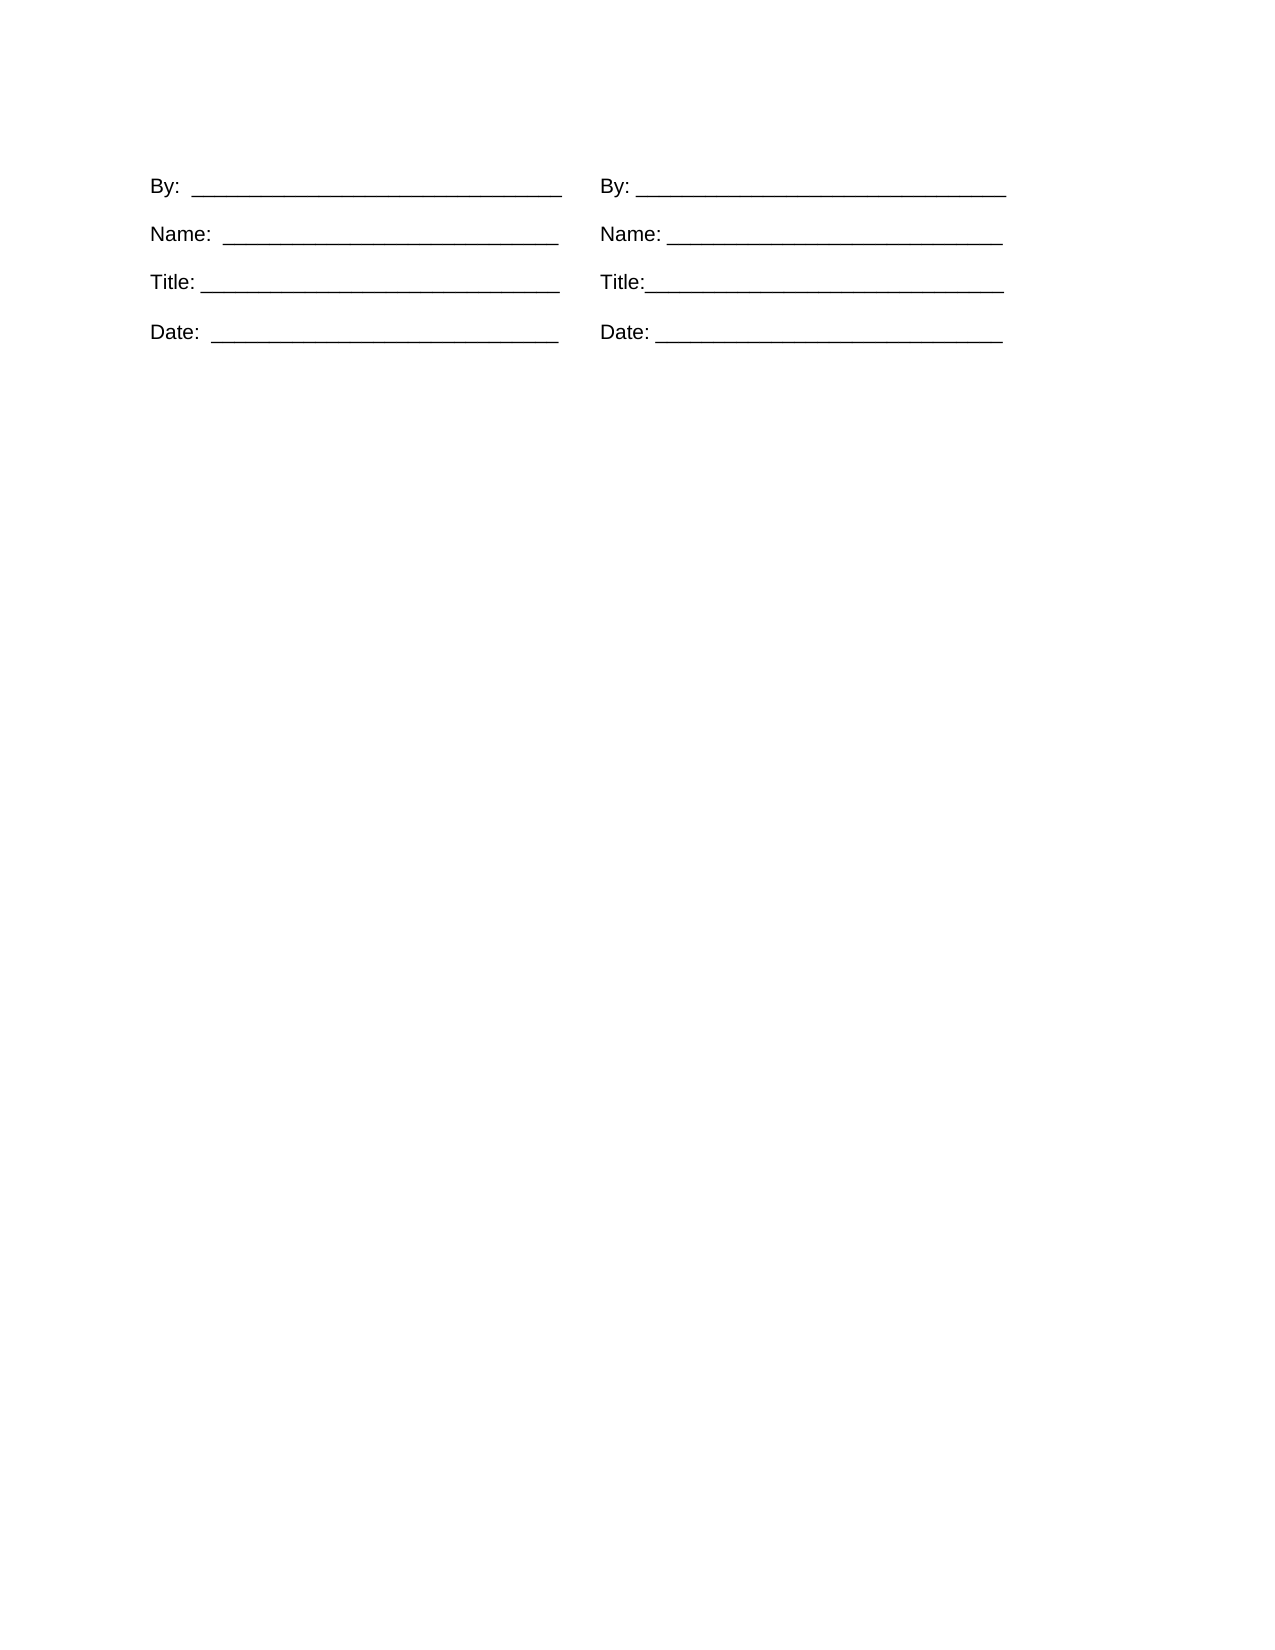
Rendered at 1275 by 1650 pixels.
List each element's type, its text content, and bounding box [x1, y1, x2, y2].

text Date: ______________________________ Date: ______________________________ [150, 320, 1125, 344]
text Name: _____________________________ Name: _____________________________ [150, 222, 1125, 246]
text Title: _______________________________ Title:_______________________________ [150, 270, 1125, 320]
text By: ________________________________ By: ________________________________ [150, 174, 1125, 198]
